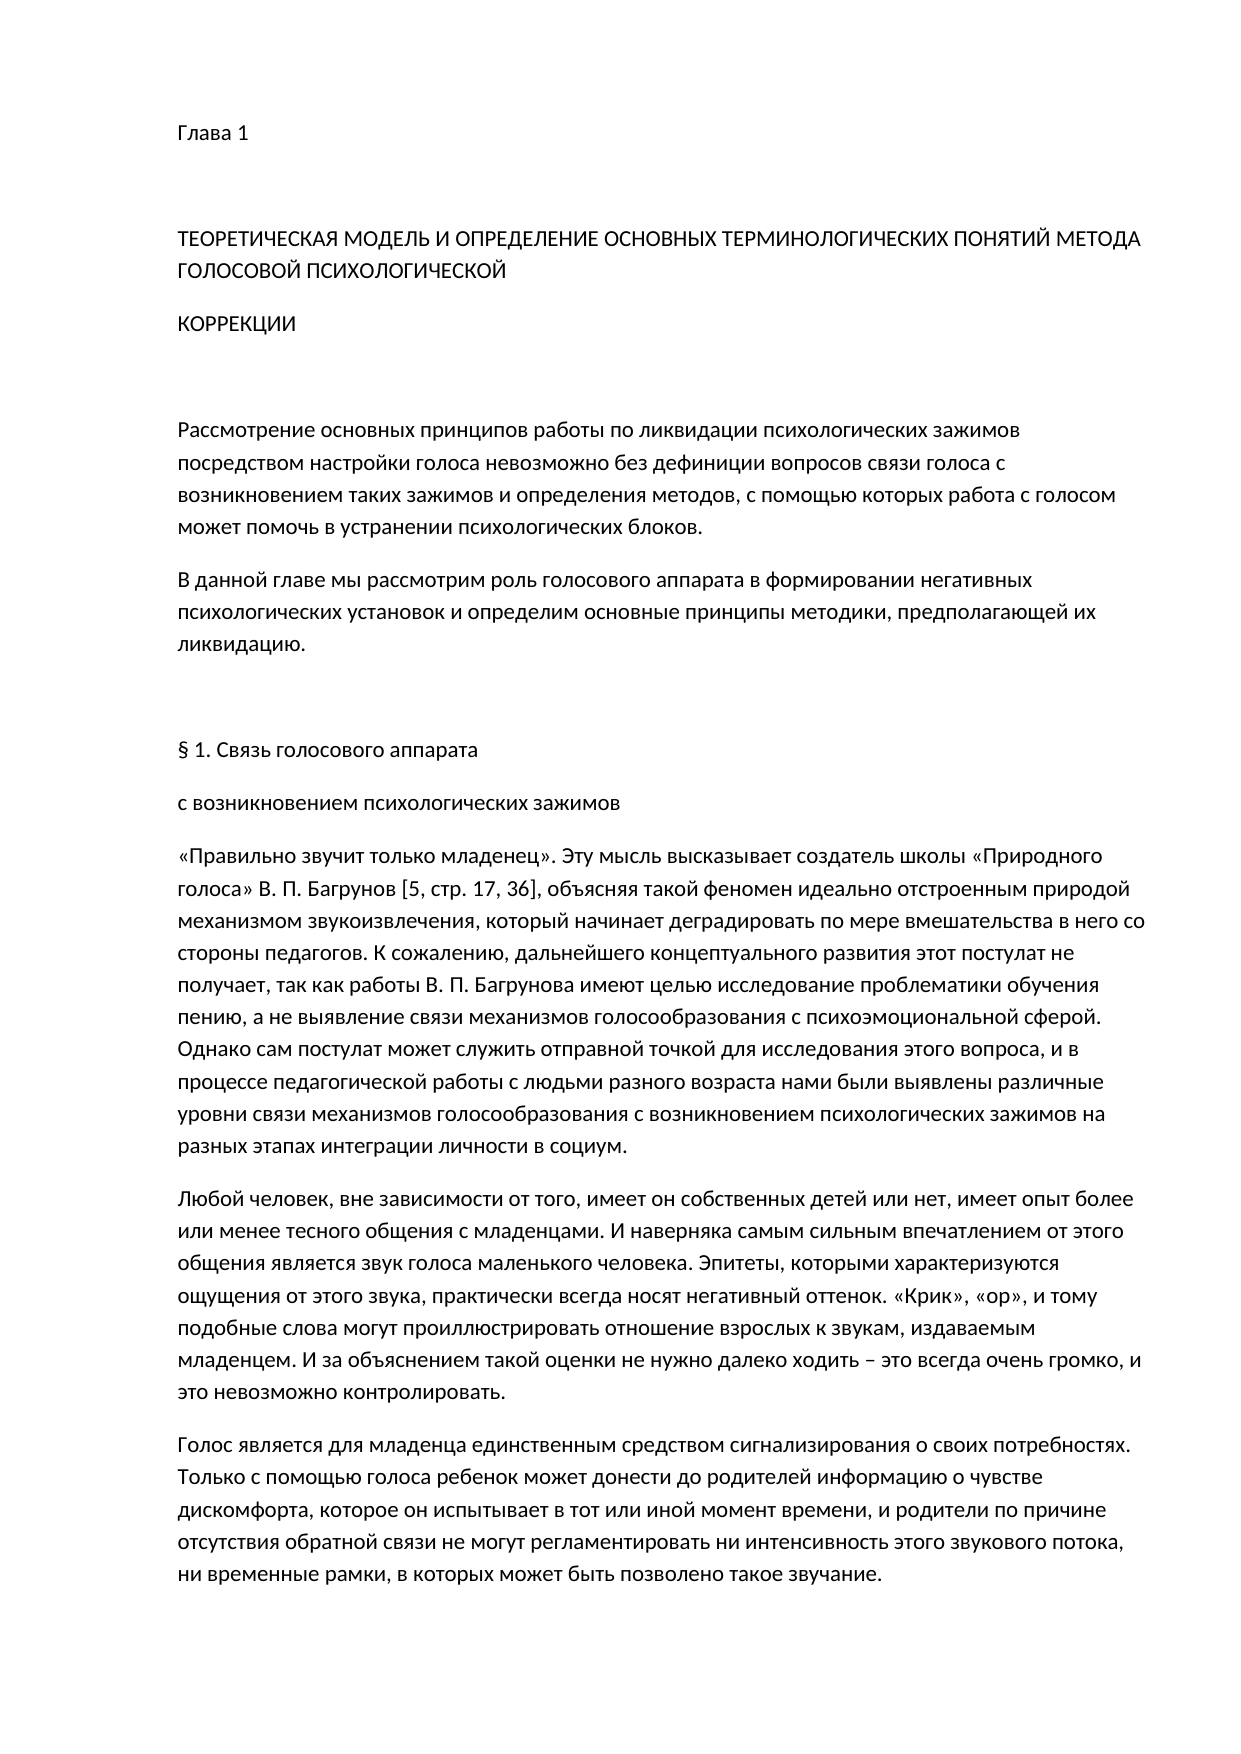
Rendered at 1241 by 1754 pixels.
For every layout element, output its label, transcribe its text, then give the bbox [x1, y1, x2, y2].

text КОРРЕКЦИИ [177, 309, 1152, 337]
text ТЕОРЕТИЧЕСКАЯ МОДЕЛЬ И ОПРЕДЕЛЕНИЕ ОСНОВНЫХ ТЕРМИНОЛОГИЧЕСКИХ ПОНЯТИЙ МЕТОДА ГОЛОСОВОЙ ПСИХОЛОГИЧЕСКОЙ [177, 224, 1152, 284]
text § 1. Связь голосового аппарата [177, 735, 1152, 763]
text Голос является для младенца единственным средством сигнализирования о своих потребностях. Только с помощью голоса ребенок может донести до родителей информацию о чувстве дискомфорта, которое он испытывает в тот или иной момент времени, и родители по причине отсутствия обратной связи не могут регламентировать ни интенсивность этого звукового потока, ни временные рамки, в которых может быть позволено такое звучание. [177, 1430, 1152, 1587]
text «Правильно звучит только младенец». Эту мысль высказывает создатель школы «Природного голоса» В. П. Багрунов [5, стр. 17, 36], объясняя такой феномен идеально отстроенным природой механизмом звукоизвлечения, который начинает деградировать по мере вмешательства в него со стороны педагогов. К сожалению, дальнейшего концептуального развития этот постулат не получает, так как работы В. П. Багрунова имеют целью исследование проблематики обучения пению, а не выявление связи механизмов голосообразования с психоэмоциональной сферой. Однако сам постулат может служить отправной точкой для исследования этого вопроса, и в процессе педагогической работы с людьми разного возраста нами были выявлены различные уровни связи механизмов голосообразования с возникновением психологических зажимов на разных этапах интеграции личности в социум. [177, 841, 1152, 1159]
text В данной главе мы рассмотрим роль голосового аппарата в формировании негативных психологических установок и определим основные принципы методики, предполагающей их ликвидацию. [177, 565, 1152, 657]
text с возникновением психологических зажимов [177, 788, 1152, 816]
text Любой человек, вне зависимости от того, имеет он собственных детей или нет, имеет опыт более или менее тесного общения с младенцами. И наверняка самым сильным впечатлением от этого общения является звук голоса маленького человека. Эпитеты, которыми характеризуются ощущения от этого звука, практически всегда носят негативный оттенок. «Крик», «ор», и тому подобные слова могут проиллюстрировать отношение взрослых к звукам, издаваемым младенцем. И за объяснением такой оценки не нужно далеко ходить – это всегда очень громко, и это невозможно контролировать. [177, 1184, 1152, 1405]
text Глава 1 [177, 118, 1152, 146]
text Рассмотрение основных принципов работы по ликвидации психологических зажимов посредством настройки голоса невозможно без дефиниции вопросов связи голоса с возникновением таких зажимов и определения методов, с помощью которых работа с голосом может помочь в устранении психологических блоков. [177, 415, 1152, 540]
